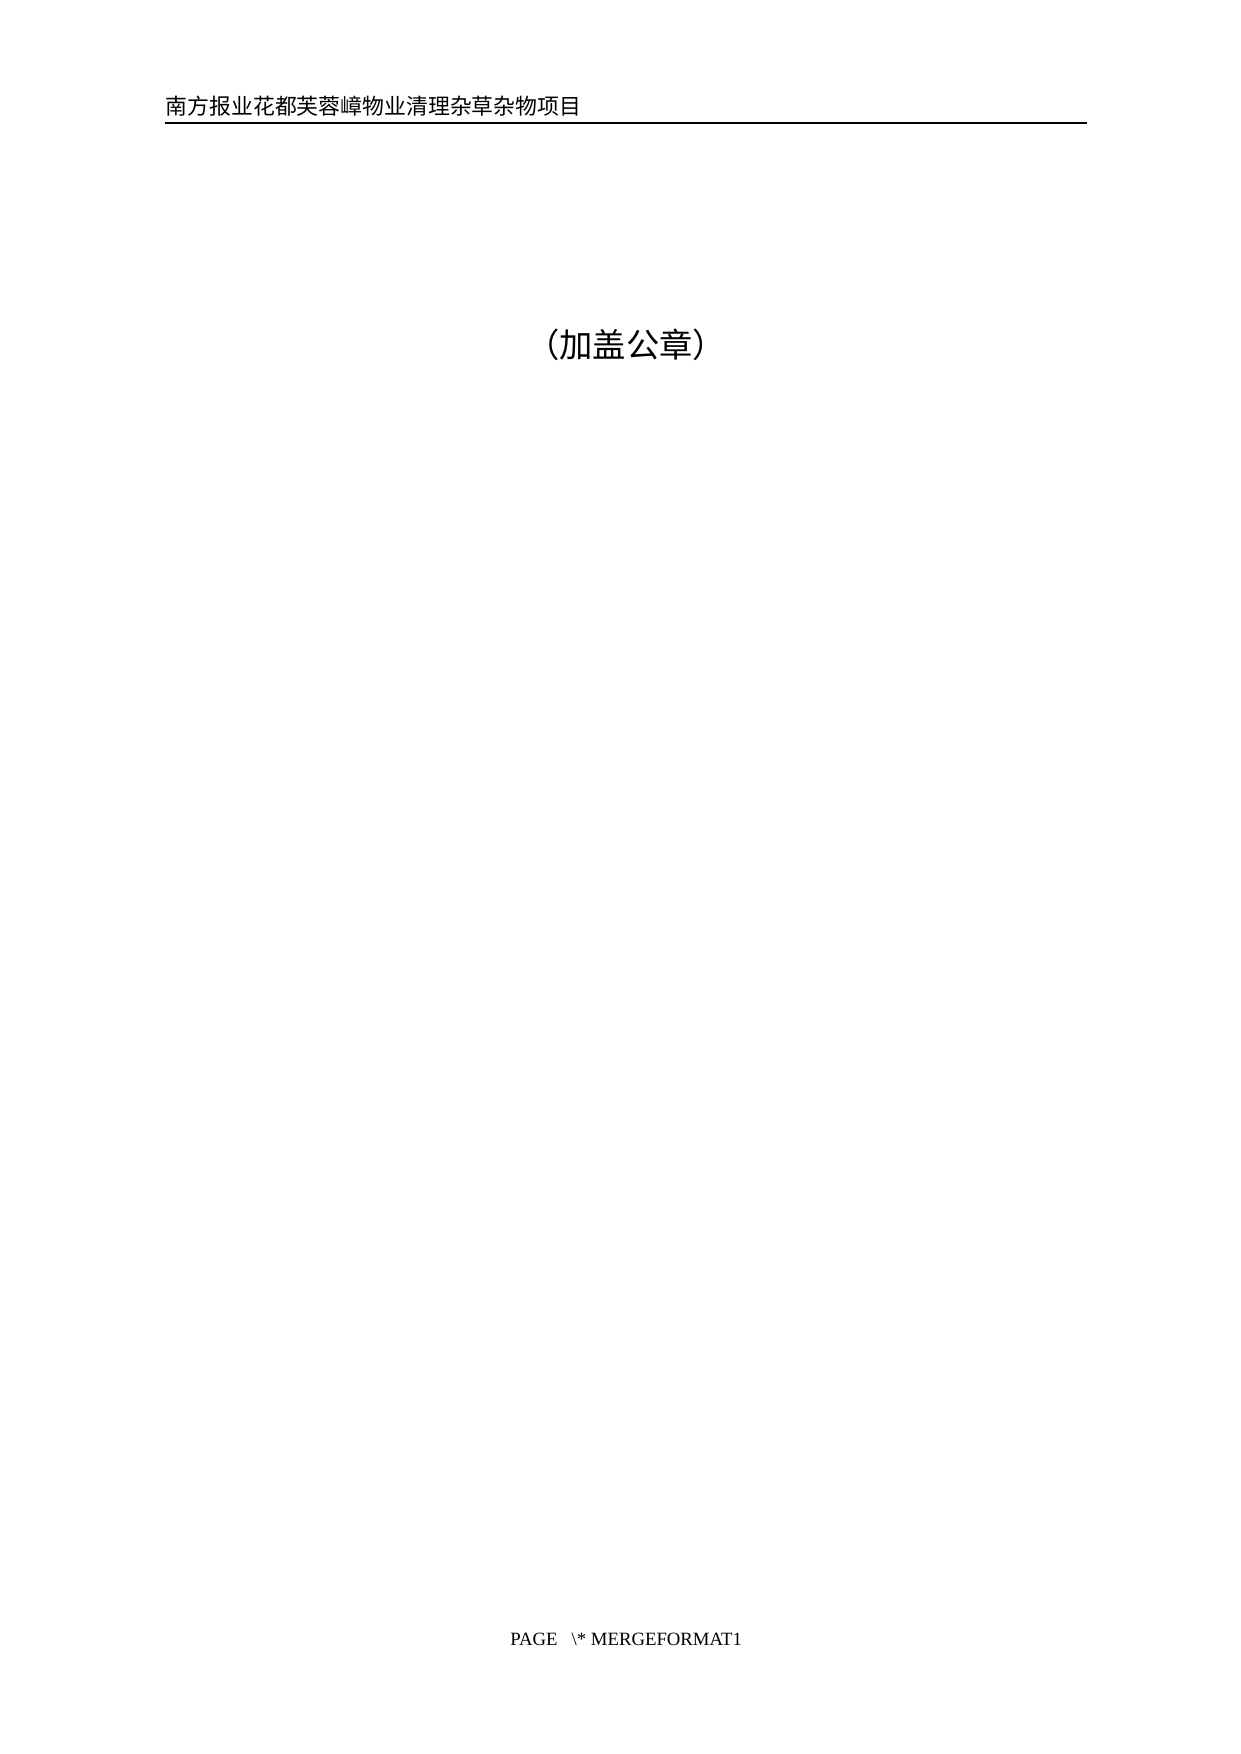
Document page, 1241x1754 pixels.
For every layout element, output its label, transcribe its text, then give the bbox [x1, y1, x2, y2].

text （加盖公章） [165, 310, 1087, 375]
